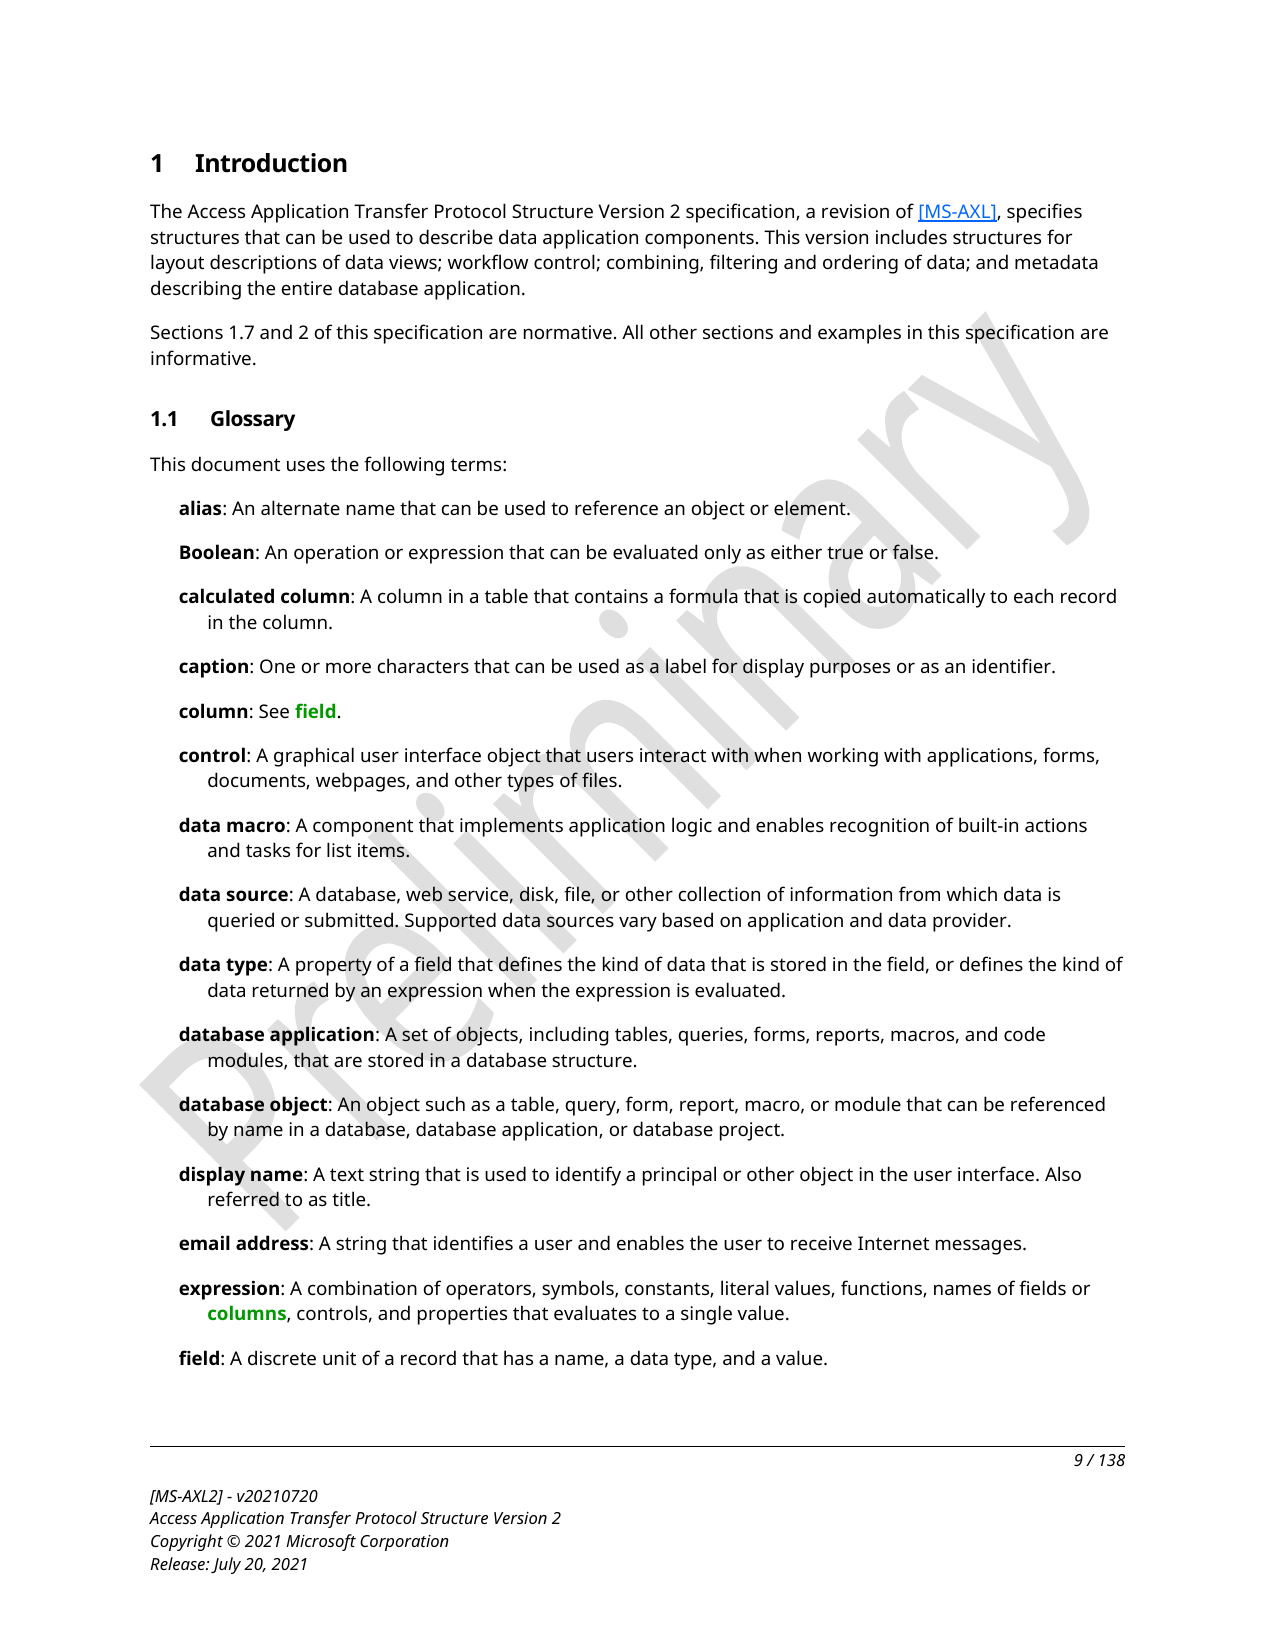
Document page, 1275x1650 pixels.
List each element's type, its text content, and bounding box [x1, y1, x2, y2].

text email address: A string that identifies a user and enables the user to receive Internet messages. [178, 1231, 1125, 1256]
text field: A discrete unit of a record that has a name, a data type, and a value. [178, 1345, 1125, 1370]
text data source: A database, web service, disk, file, or other collection of information from which data is queried or submitted. Supported data sources vary based on application and data provider. [178, 882, 1125, 933]
text alias: An alternate name that can be used to reference an object or element. [178, 495, 1125, 521]
text This document uses the following terms: [150, 451, 1125, 477]
text data macro: A component that implements application logic and enables recognition of built-in actions and tasks for list items. [178, 812, 1125, 863]
text calculated column: A column in a table that contains a formula that is copied automatically to each record in the column. [178, 584, 1125, 635]
text Boolean: An operation or expression that can be evaluated only as either true or false. [178, 539, 1125, 565]
text display name: A text string that is used to identify a principal or other object in the user interface. Also referred to as title. [178, 1161, 1125, 1212]
subtitle Glossary [150, 404, 1125, 432]
text expression: A combination of operators, symbols, constants, literal values, functions, names of fields or columns, controls, and properties that evaluates to a single value. [178, 1275, 1125, 1326]
text control: A graphical user interface object that users interact with when working with applications, forms, documents, webpages, and other types of files. [178, 742, 1125, 793]
text Sections 1.7 and 2 of this specification are normative. All other sections and examples in this specification are informative. [150, 319, 1125, 371]
text column: See field. [178, 698, 1125, 723]
text data type: A property of a field that defines the kind of data that is stored in the field, or defines the kind of data returned by an expression when the expression is evaluated. [178, 952, 1125, 1003]
text database application: A set of objects, including tables, queries, forms, reports, macros, and code modules, that are stored in a database structure. [178, 1021, 1125, 1072]
text The Access Application Transfer Protocol Structure Version 2 specification, a revision of [MS-AXL], specifies structures that can be used to describe data application components. This version includes structures for layout descriptions of data views; workflow control; combining, filtering and ordering of data; and metadata describing the entire database application. [150, 199, 1125, 301]
text caption: One or more characters that can be used as a label for display purposes or as an identifier. [178, 654, 1125, 679]
subtitle Introduction [150, 146, 1125, 180]
text database object: An object such as a table, query, form, report, macro, or module that can be referenced by name in a database, database application, or database project. [178, 1091, 1125, 1142]
